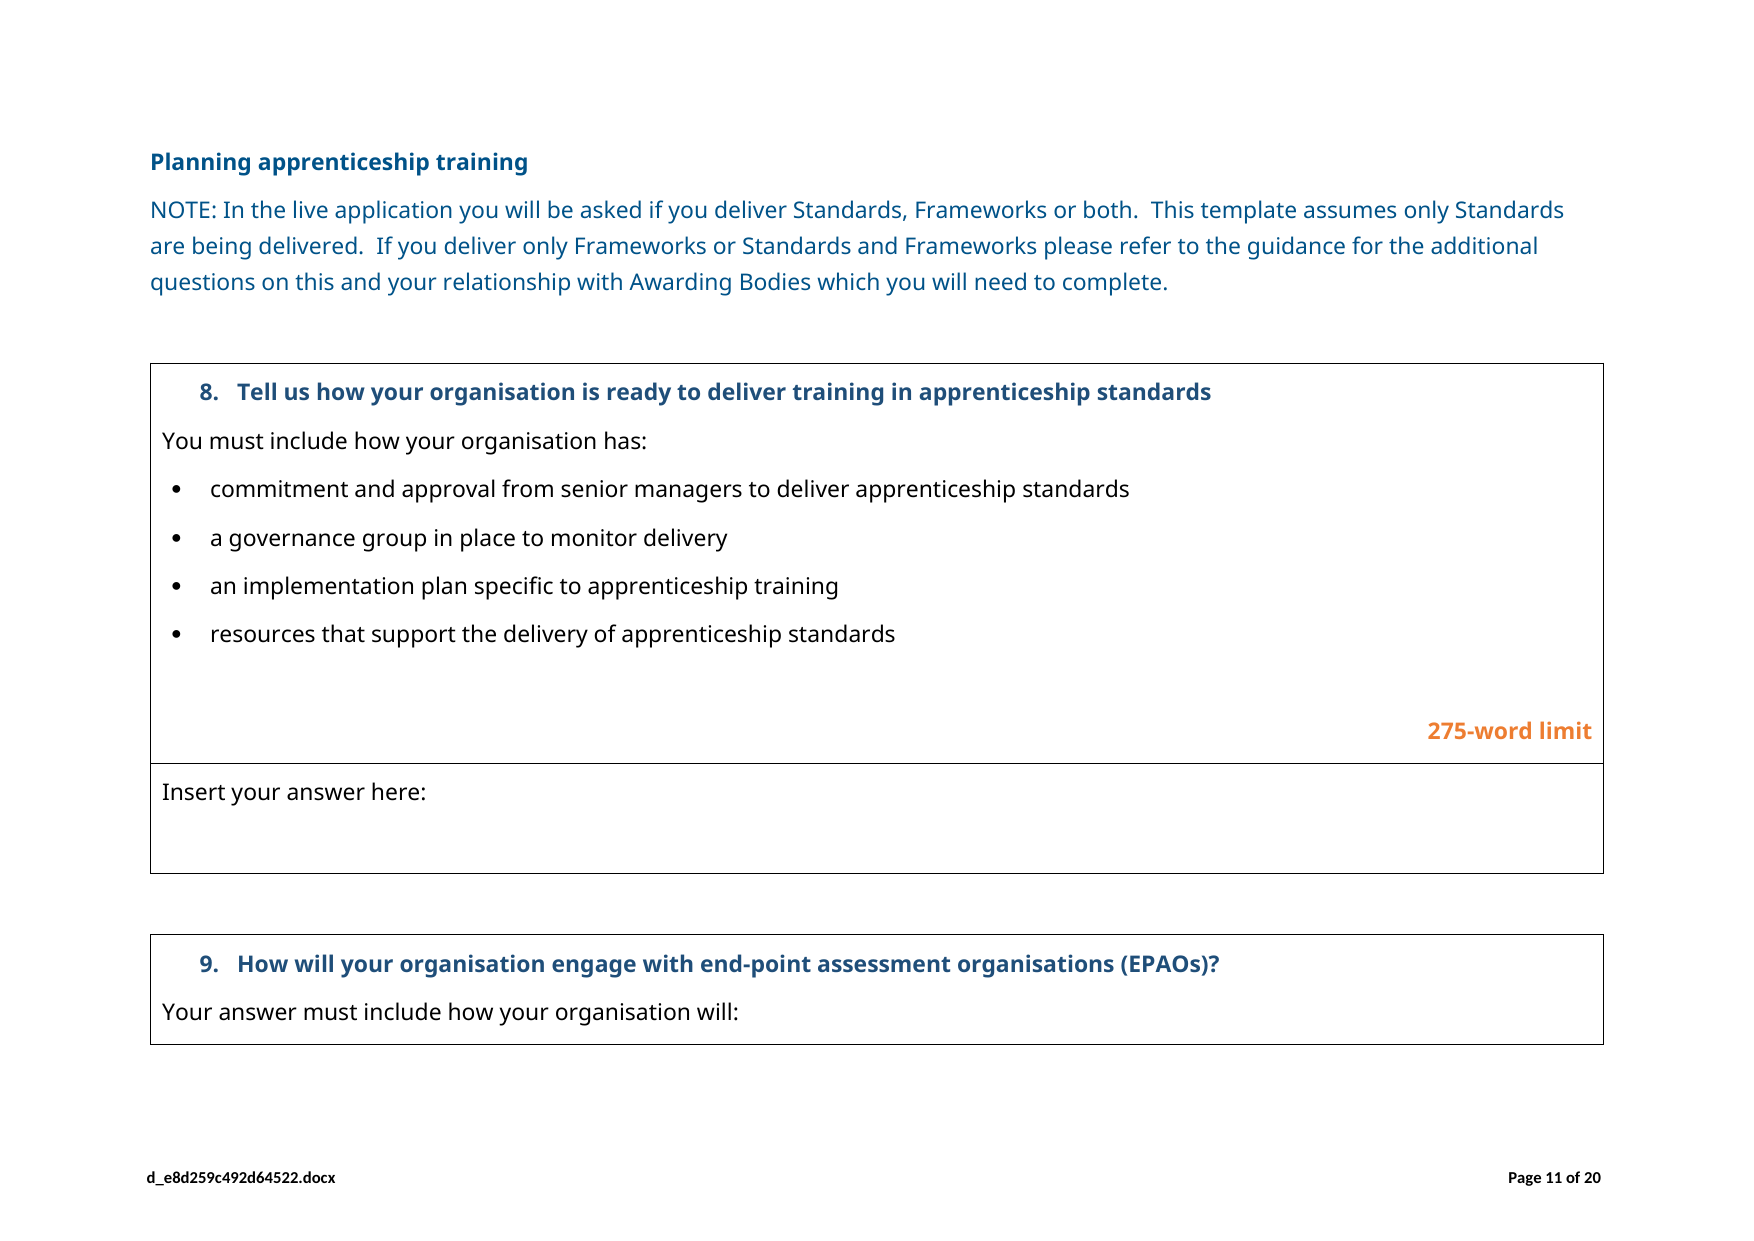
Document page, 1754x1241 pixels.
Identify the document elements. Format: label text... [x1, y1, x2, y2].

table_header Tell us how your organisation is ready to deliver training in apprenticeship standards You must include how your organisation has: commitment and approval from senior managers to deliver apprenticeship standards a governance group in place to monitor delivery an implementation plan specific to apprenticeship training resources that support the delivery of apprenticeship standards 275-word limit [151, 364, 1603, 763]
table_cell Insert your answer here: [151, 764, 1603, 872]
text Planning apprenticeship training [150, 145, 1604, 177]
text NOTE: In the live application you will be asked if you deliver Standards, Frameworks or both. This template assumes only Standards are being delivered. If you deliver only Frameworks or Standards and Frameworks please refer to the guidance for the additional questions on this and your relationship with Awarding Bodies which you will need to complete. [150, 194, 1604, 297]
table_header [151, 935, 1603, 1044]
